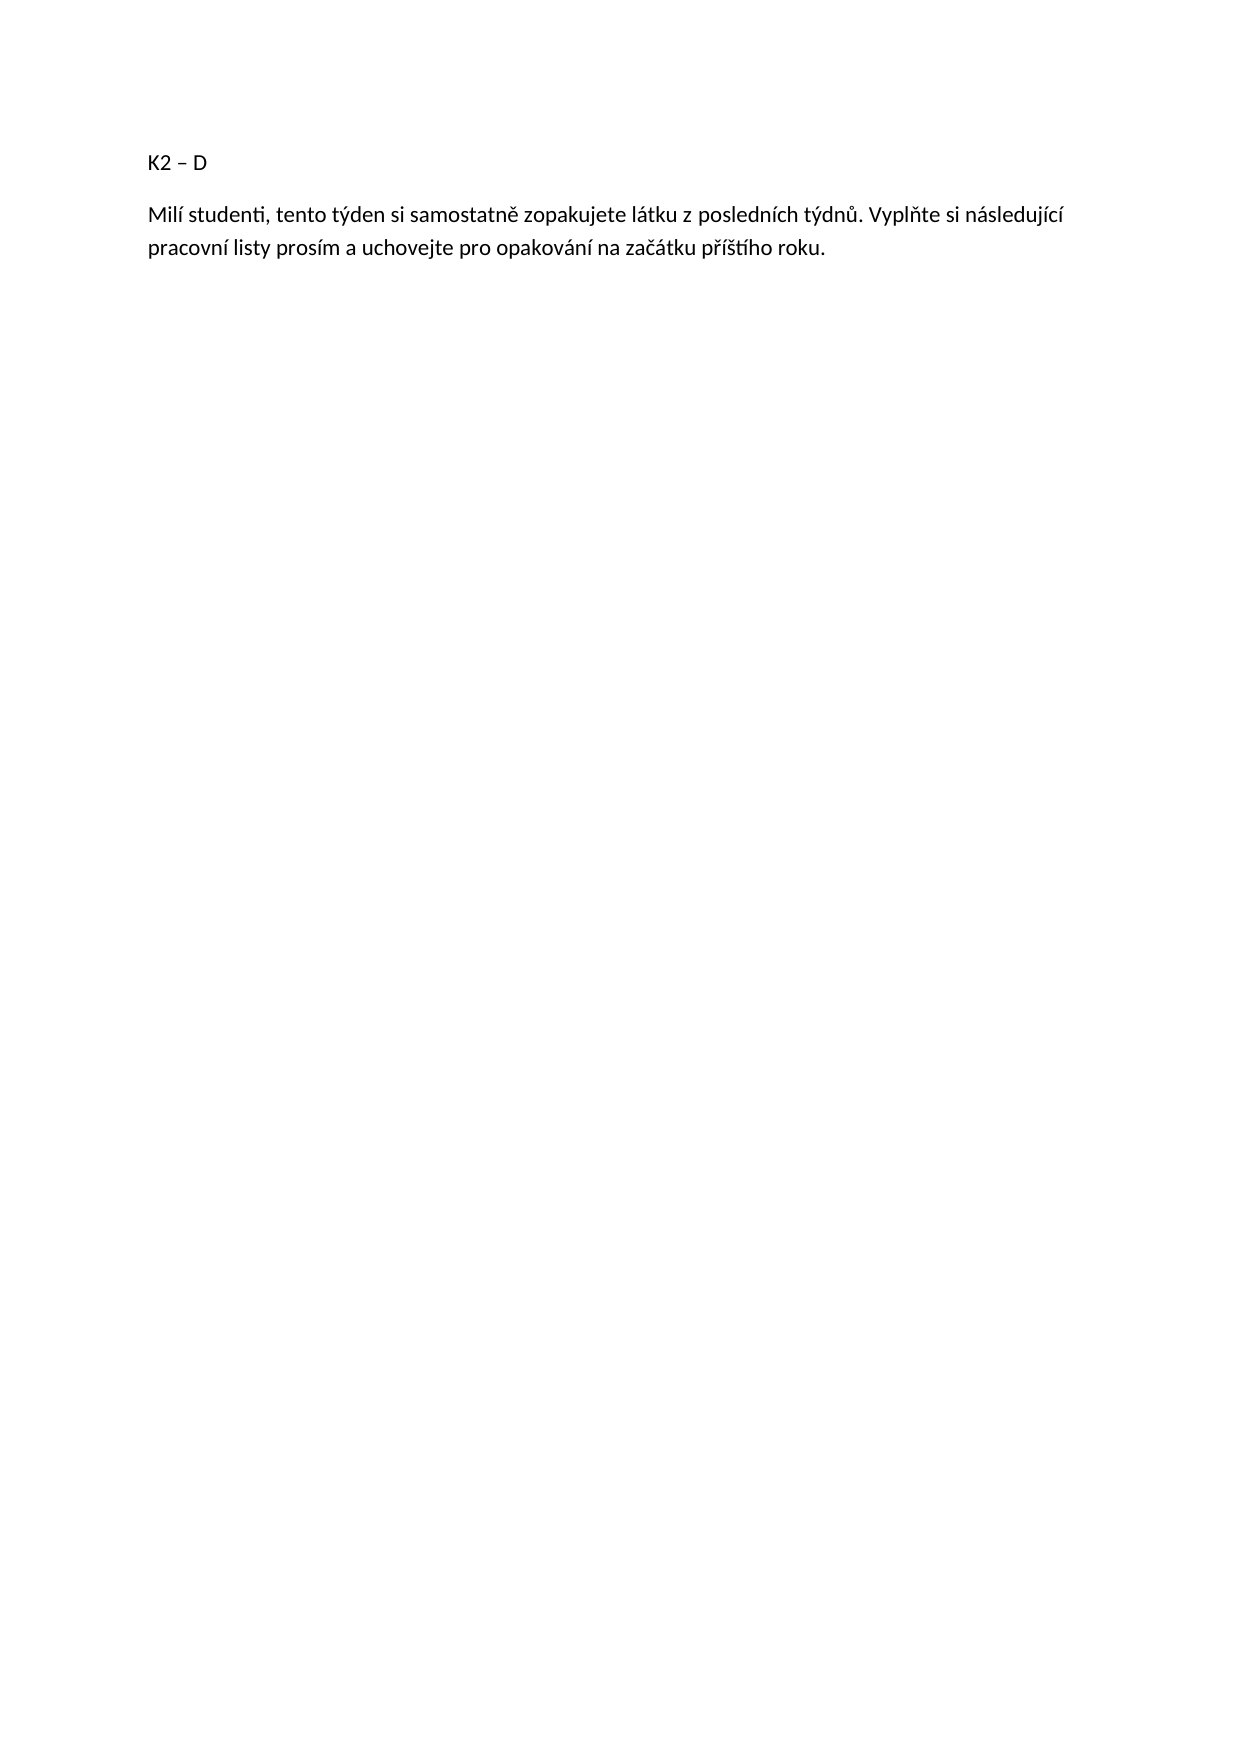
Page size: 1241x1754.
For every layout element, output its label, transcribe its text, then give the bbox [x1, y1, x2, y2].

text Milí studenti, tento týden si samostatně zopakujete látku z posledních týdnů. Vyplňte si následující pracovní listy prosím a uchovejte pro opakování na začátku příštího roku. [148, 201, 1093, 261]
text K2 – D [148, 148, 1093, 176]
